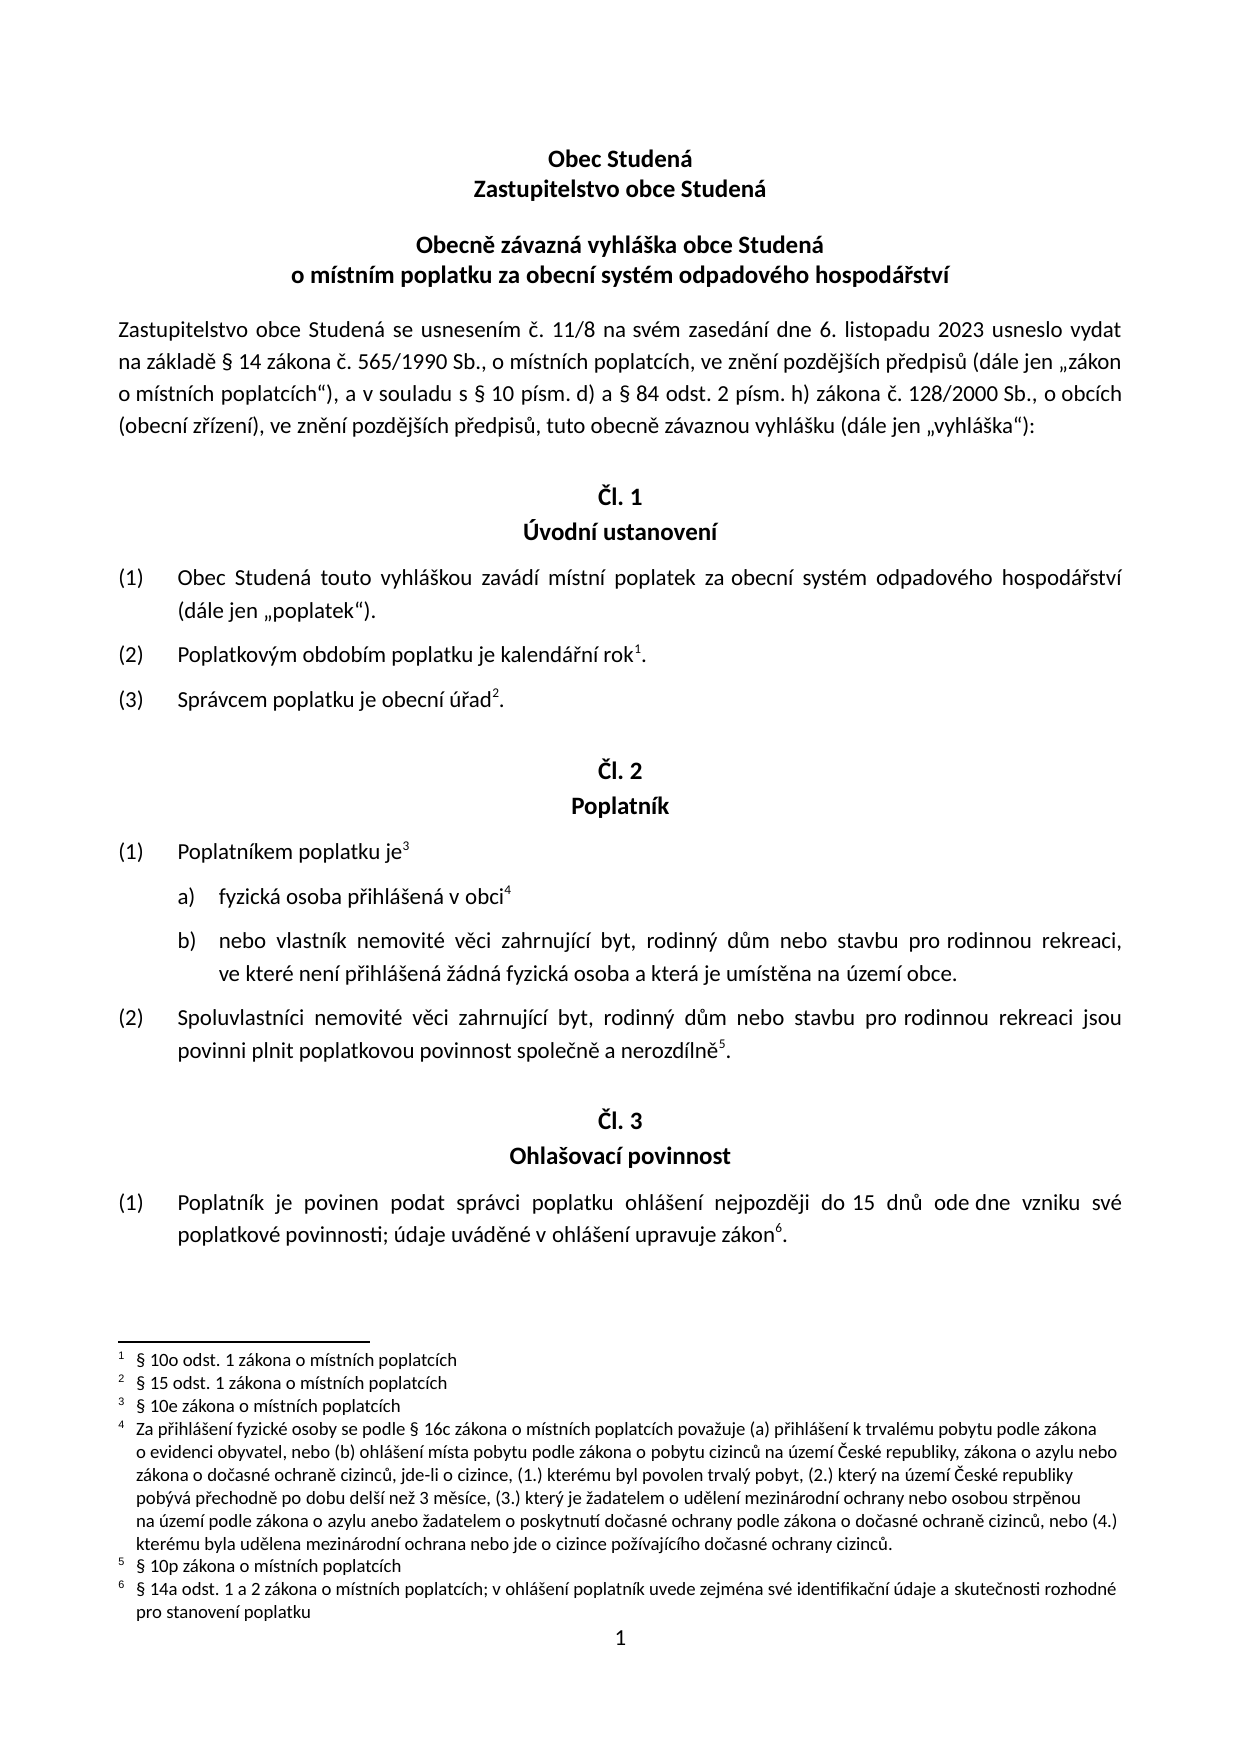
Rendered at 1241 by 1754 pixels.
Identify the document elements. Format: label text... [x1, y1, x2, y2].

subtitle Obecně závazná vyhláška obce Studená o místním poplatku za obecní systém odpadového hospodářství [118, 229, 1122, 290]
subtitle Čl. 3 Ohlašovací povinnost [118, 1105, 1122, 1171]
list Obec Studená touto vyhláškou zavádí místní poplatek za obecní systém odpadového hospodářství (dále jen „poplatek“). [118, 563, 1122, 624]
list Poplatkovým obdobím poplatku je kalendářní rok. [118, 640, 1122, 668]
list Poplatník je povinen podat správci poplatku ohlášení nejpozději do 15 dnů ode dne vzniku své poplatkové povinnosti; údaje uváděné v ohlášení upravuje zákon. [118, 1188, 1122, 1248]
subtitle Čl. 1 Úvodní ustanovení [118, 481, 1122, 547]
list Správcem poplatku je obecní úřad. [118, 685, 1122, 713]
subtitle Čl. 2 Poplatník [118, 755, 1122, 820]
list fyzická osoba přihlášená v obci [177, 882, 1122, 910]
list nebo vlastník nemovité věci zahrnující byt, rodinný dům nebo stavbu pro rodinnou rekreaci, ve které není přihlášená žádná fyzická osoba a která je umístěna na území obce. [177, 927, 1122, 987]
title Obec Studená Zastupitelstvo obce Studená [118, 143, 1122, 204]
list Spoluvlastníci nemovité věci zahrnující byt, rodinný dům nebo stavbu pro rodinnou rekreaci jsou povinni plnit poplatkovou povinnost společně a nerozdílně. [118, 1003, 1122, 1064]
text Zastupitelstvo obce Studená se usnesením č. 11/8 na svém zasedání dne 6. listopadu 2023 usneslo vydat na základě § 14 zákona č. 565/1990 Sb., o místních poplatcích, ve znění pozdějších předpisů (dále jen „zákon o místních poplatcích“), a v souladu s § 10 písm. d) a § 84 odst. 2 písm. h) zákona č. 128/2000 Sb., o obcích (obecní zřízení), ve znění pozdějších předpisů, tuto obecně závaznou vyhlášku (dále jen „vyhláška“): [118, 315, 1122, 439]
list Poplatníkem poplatku je [118, 837, 1122, 865]
